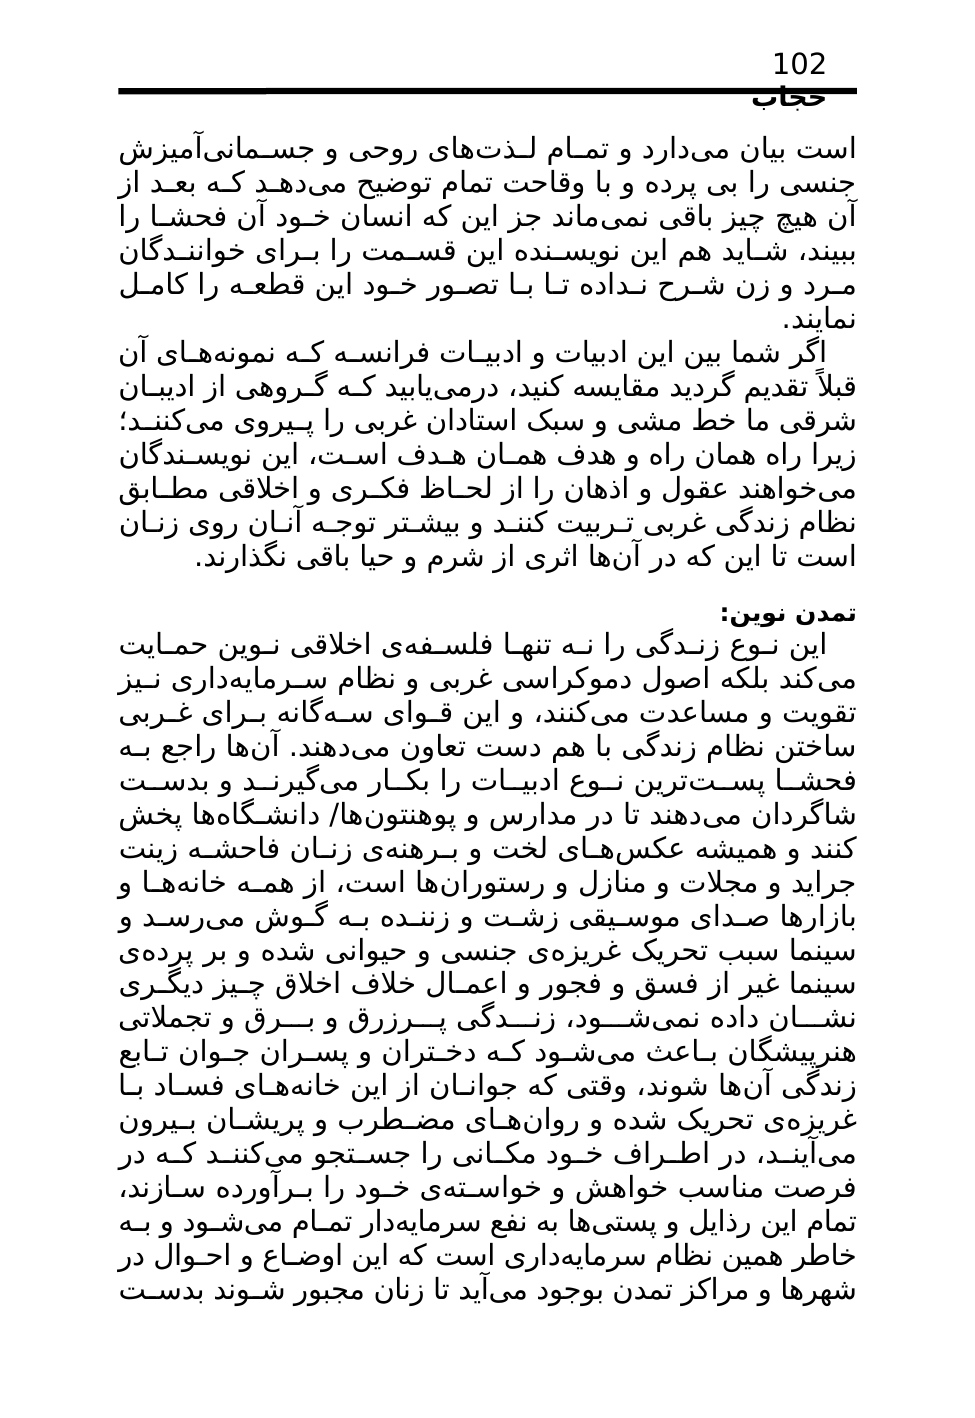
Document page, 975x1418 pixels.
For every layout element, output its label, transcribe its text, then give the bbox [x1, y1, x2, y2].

text تمدن نوین: [118, 598, 857, 627]
text اگر شما بین این ادبیات و ادبیات فرانسه که نمونه‌های آن قبلاً تقدیم گردید مقایسه کنید، درمی‌یابید که گروهی از ادیبان شرقی ما خط مشی و سبک استادان غربی را پیروی می‌کنند؛ زیرا راه همان راه و هدف همان هدف است، این نویسندگان می‌خواهند عقول و اذهان را از لحاظ فکری و اخلاقی مطابق نظام زندگی غربی تربیت کنند و بیشتر توجه آنان روی زنان است تا این که در آن‌ها اثری از شرم و حیا باقی نگذارند. [118, 335, 857, 573]
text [118, 132, 857, 335]
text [118, 627, 857, 1306]
